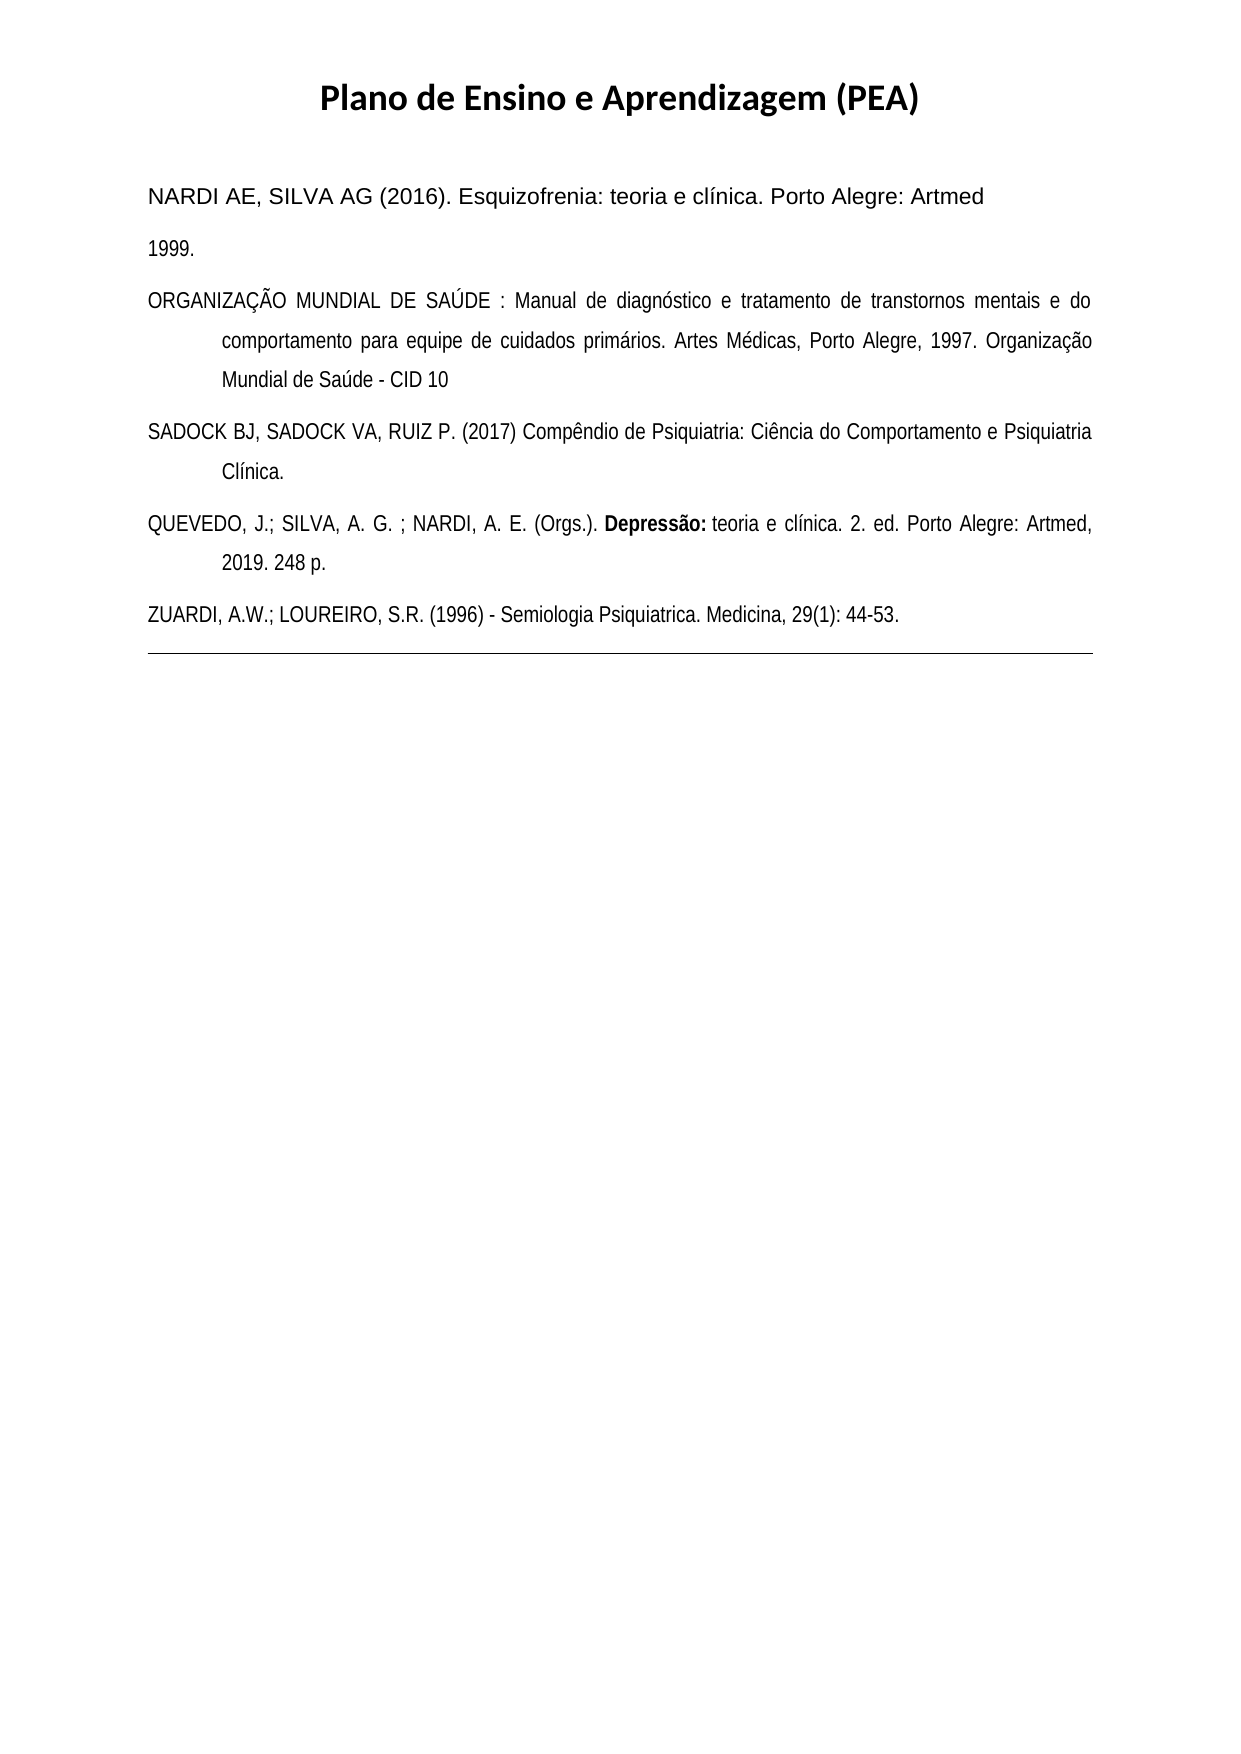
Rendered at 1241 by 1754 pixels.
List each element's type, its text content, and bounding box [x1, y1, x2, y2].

text ZUARDI, A.W.; LOUREIRO, S.R. (1996) - Semiologia Psiquiatrica. Medicina, 29(1): 44-53. [148, 601, 1093, 627]
subtitle NARDI AE, SILVA AG (2016). Esquizofrenia: teoria e clínica. Porto Alegre: Artmed [148, 183, 1093, 210]
text ORGANIZAÇÃO MUNDIAL DE SAÚDE : Manual de diagnóstico e tratamento de transtornos mentais e do comportamento para equipe de cuidados primários. Artes Médicas, Porto Alegre, 1997. Organização Mundial de Saúde - CID 10 [148, 287, 1093, 393]
text 1999. [148, 235, 1093, 262]
text QUEVEDO, J.; SILVA, A. G. ; NARDI, A. E. (Orgs.). Depressão: teoria e clínica. 2. ed. Porto Alegre: Artmed, 2019. 248 p. [148, 510, 1093, 576]
text SADOCK BJ, SADOCK VA, RUIZ P. (2017) Compêndio de Psiquiatria: Ciência do Comportamento e Psiquiatria Clínica. [148, 418, 1093, 484]
